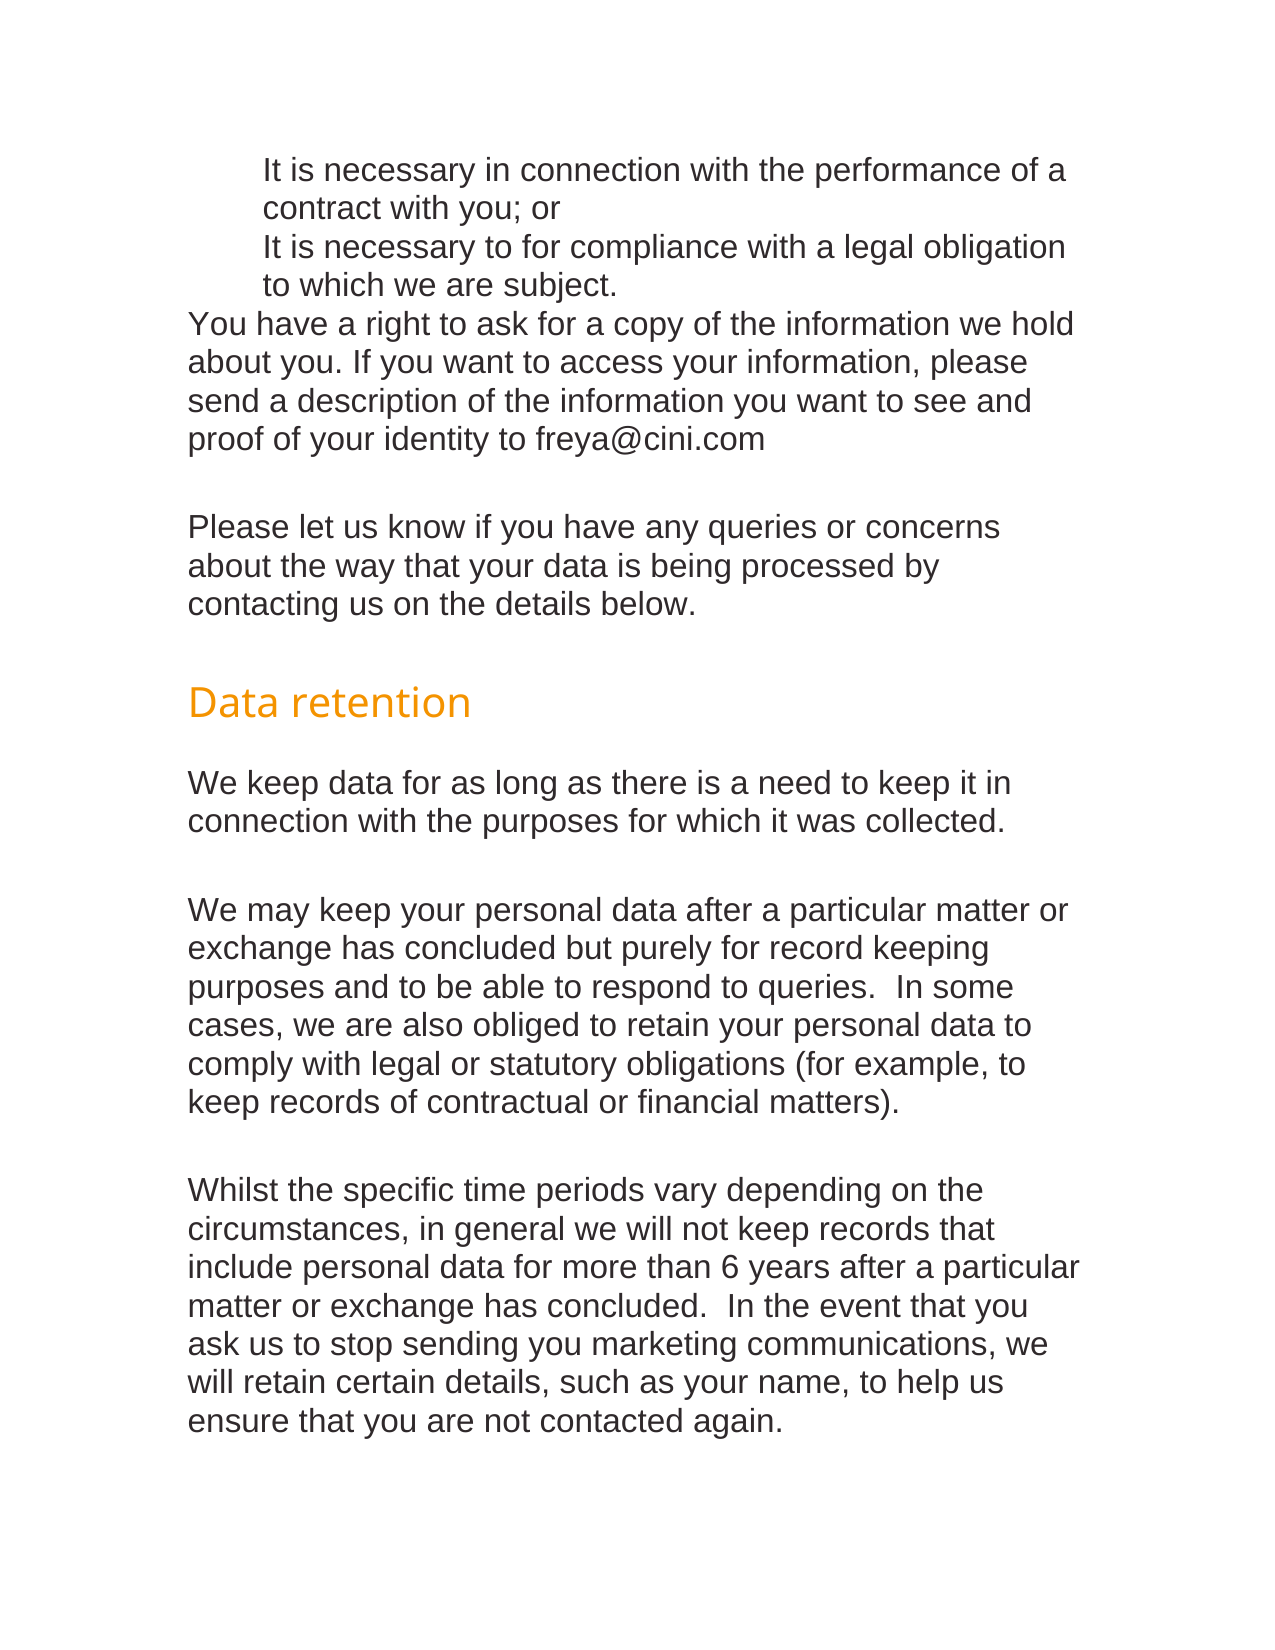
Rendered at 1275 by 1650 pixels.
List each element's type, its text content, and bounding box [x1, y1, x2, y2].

list It is necessary to for compliance with a legal obligation to which we are subject. [187, 227, 1087, 304]
text Whilst the specific time periods vary depending on the circumstances, in general we will not keep records that include personal data for more than 6 years after a particular matter or exchange has concluded. In the event that you ask us to stop sending you marketing communications, we will retain certain details, such as your name, to help us ensure that you are not contacted again. [187, 1170, 1087, 1439]
text Please let us know if you have any queries or concerns about the way that your data is being processed by contacting us on the details below. [187, 507, 1087, 623]
text We may keep your personal data after a particular matter or exchange has concluded but purely for record keeping purposes and to be able to respond to queries. In some cases, we are also obliged to retain your personal data to comply with legal or statutory obligations (for example, to keep records of contractual or financial matters). [187, 890, 1087, 1120]
text We keep data for as long as there is a need to keep it in connection with the purposes for which it was collected. [187, 763, 1087, 840]
list It is necessary in connection with the performance of a contract with you; or [187, 150, 1087, 227]
text You have a right to ask for a copy of the information we hold about you. If you want to access your information, please send a description of the information you want to see and proof of your identity to freya@cini.com [187, 304, 1087, 457]
text Data retention [187, 673, 1087, 729]
